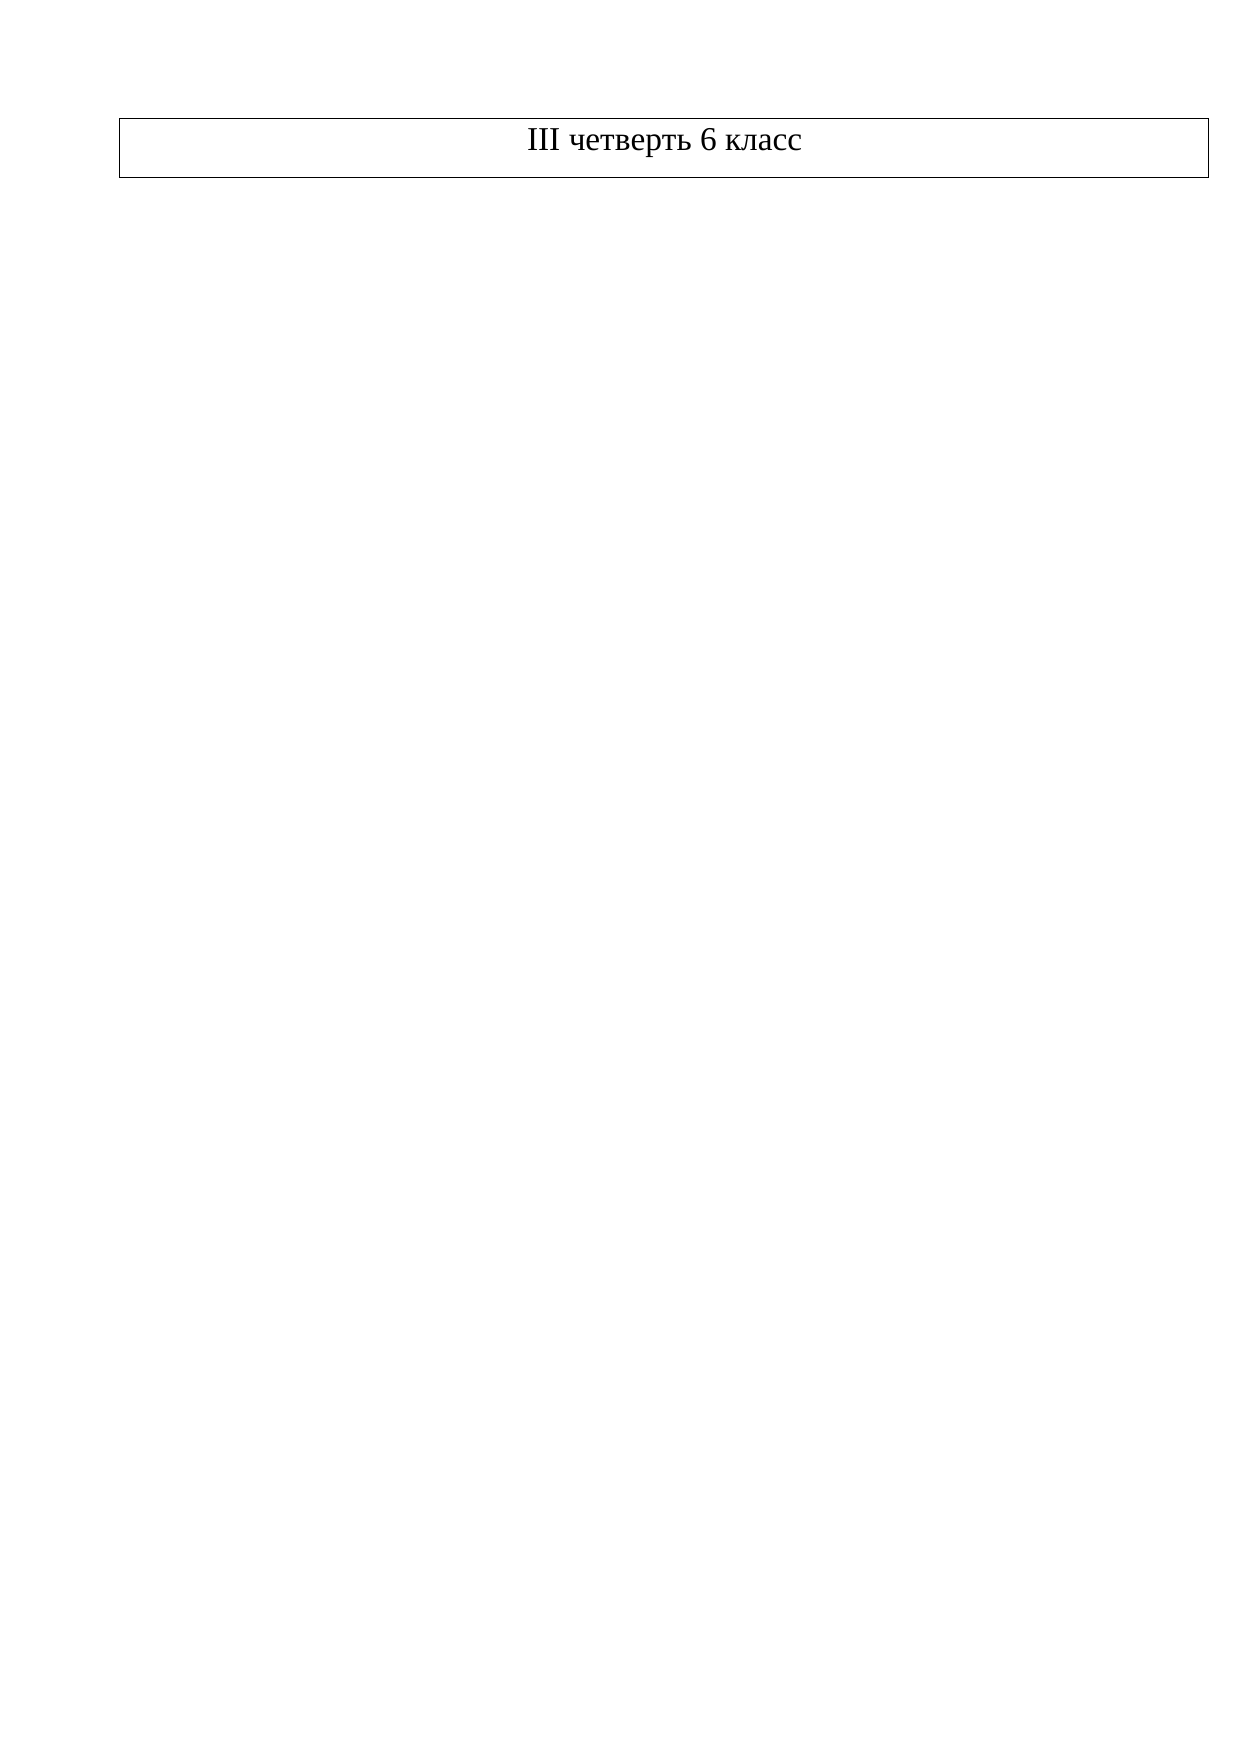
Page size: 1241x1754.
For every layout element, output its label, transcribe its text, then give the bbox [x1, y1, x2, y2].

table_header III четверть 6 класс [120, 119, 1208, 177]
